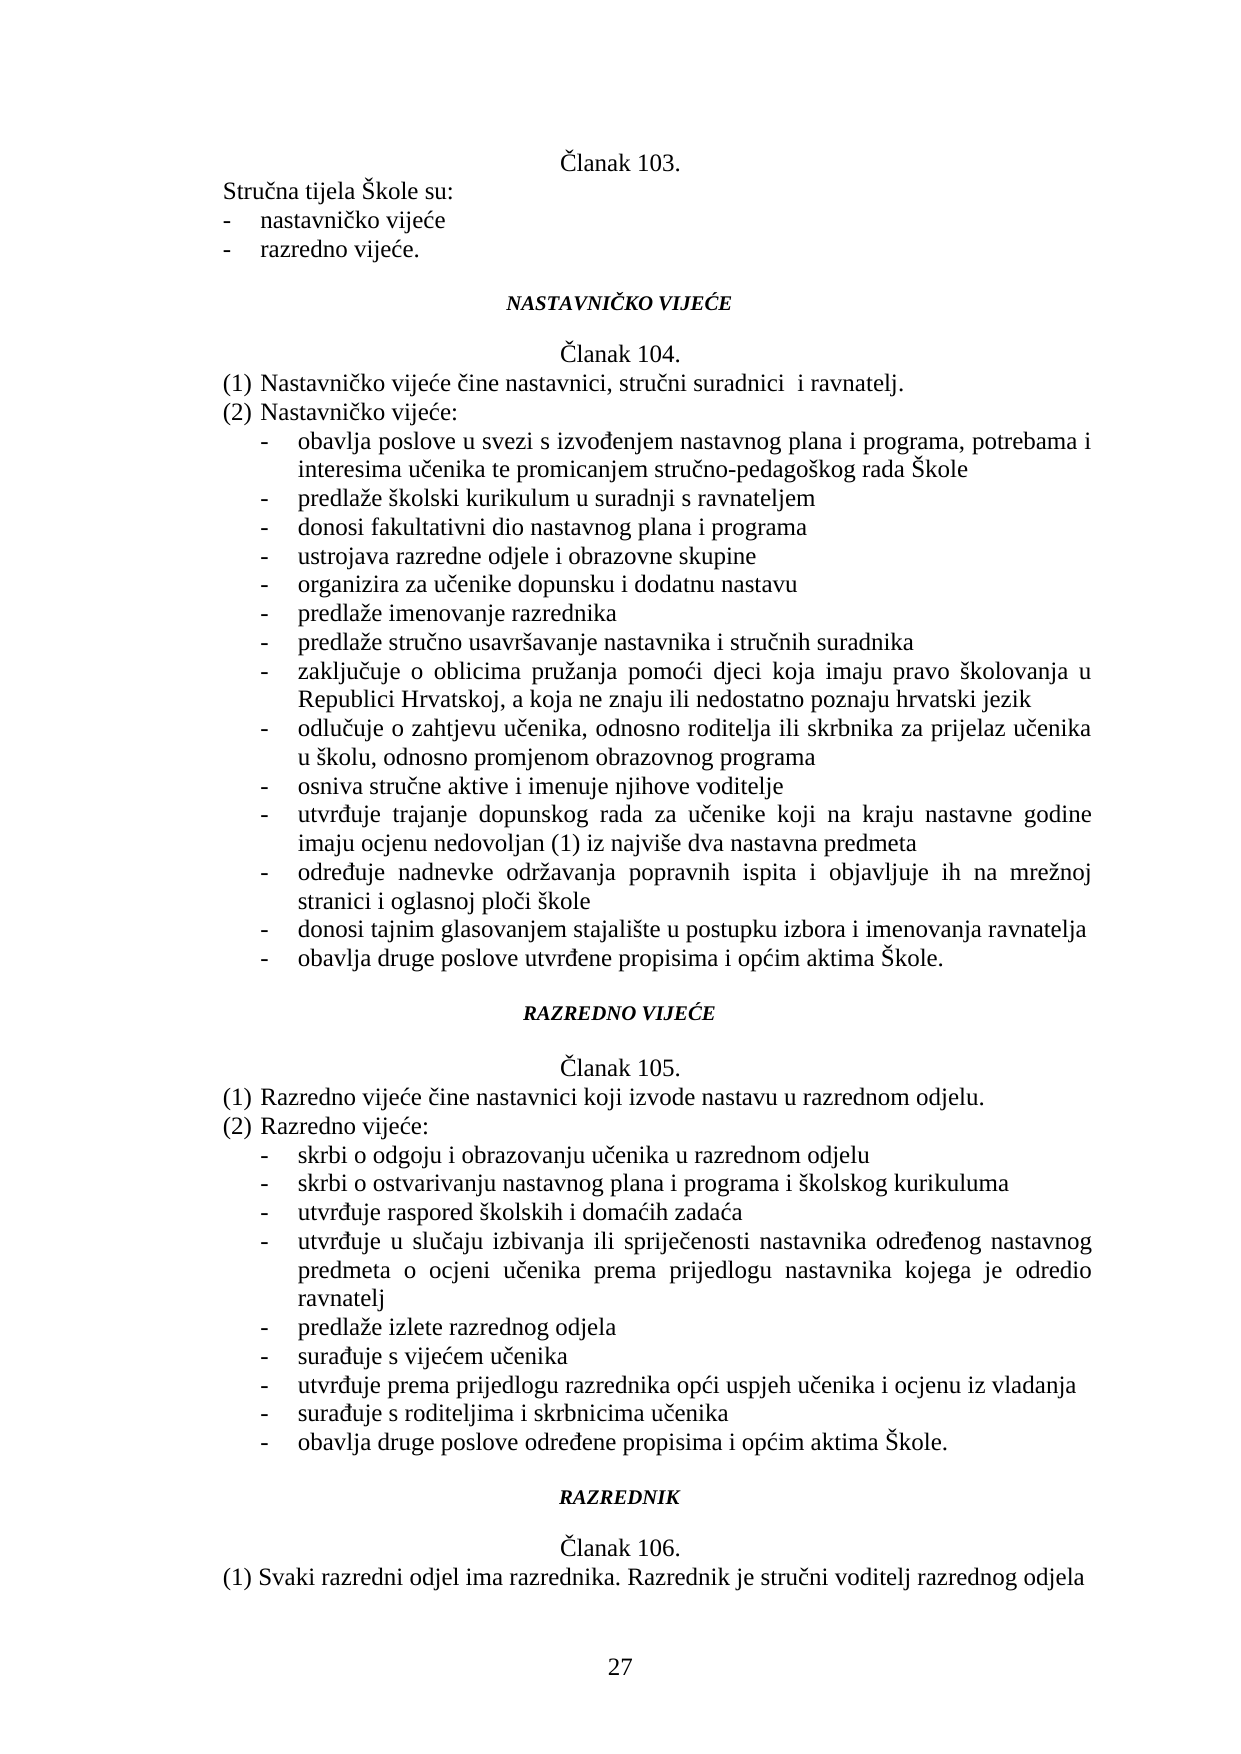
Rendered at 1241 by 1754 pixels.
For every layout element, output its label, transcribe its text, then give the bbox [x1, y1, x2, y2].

list osniva stručne aktive i imenuje njihove voditelje [260, 771, 1093, 799]
text NASTAVNIČKO VIJEĆE [148, 291, 1093, 315]
list zaključuje o oblicima pružanja pomoći djeci koja imaju pravo školovanja u Republici Hrvatskoj, a koja ne znaju ili nedostatno poznaju hrvatski jezik [260, 656, 1093, 713]
list razredno vijeće. [223, 234, 1093, 263]
list utvrđuje prema prijedlogu razrednika opći uspjeh učenika i ocjenu iz vladanja [260, 1370, 1093, 1398]
list obavlja druge poslove utvrđene propisima i općim aktima Škole. [260, 943, 1093, 972]
text Stručna tijela Škole su: [148, 176, 1093, 205]
list Nastavničko vijeće: [223, 397, 1093, 426]
list predlaže stručno usavršavanje nastavnika i stručnih suradnika [260, 627, 1093, 656]
text Članak 104. [148, 339, 1093, 368]
text (1) Svaki razredni odjel ima razrednika. Razrednik je stručni voditelj razrednog odjela [148, 1562, 1093, 1590]
list surađuje s vijećem učenika [260, 1341, 1093, 1370]
list predlaže školski kurikulum u suradnji s ravnateljem [260, 483, 1093, 512]
list utvrđuje u slučaju izbivanja ili spriječenosti nastavnika određenog nastavnog predmeta o ocjeni učenika prema prijedlogu nastavnika kojega je odredio ravnatelj [260, 1226, 1093, 1312]
list donosi fakultativni dio nastavnog plana i programa [260, 512, 1093, 541]
list nastavničko vijeće [223, 205, 1093, 234]
list utvrđuje raspored školskih i domaćih zadaća [260, 1197, 1093, 1226]
list utvrđuje trajanje dopunskog rada za učenike koji na kraju nastavne godine imaju ocjenu nedovoljan (1) iz najviše dva nastavna predmeta [260, 799, 1093, 857]
list surađuje s roditeljima i skrbnicima učenika [260, 1398, 1093, 1427]
text RAZREDNIK [148, 1485, 1093, 1509]
list obavlja poslove u svezi s izvođenjem nastavnog plana i programa, potrebama i interesima učenika te promicanjem stručno-pedagoškog rada Škole [260, 426, 1093, 483]
list ustrojava razredne odjele i obrazovne skupine [260, 541, 1093, 569]
list određuje nadnevke održavanja popravnih ispita i objavljuje ih na mrežnoj stranici i oglasnoj ploči škole [260, 857, 1093, 914]
text Članak 103. [148, 148, 1093, 176]
list donosi tajnim glasovanjem stajalište u postupku izbora i imenovanja ravnatelja [260, 914, 1093, 943]
text Članak 106. [148, 1533, 1093, 1562]
text RAZREDNO VIJEĆE [148, 1001, 1093, 1025]
list Razredno vijeće: [223, 1111, 1093, 1140]
list Razredno vijeće čine nastavnici koji izvode nastavu u razrednom odjelu. [223, 1082, 1093, 1111]
text Članak 105. [148, 1053, 1093, 1082]
list skrbi o odgoju i obrazovanju učenika u razrednom odjelu [260, 1140, 1093, 1168]
list organizira za učenike dopunsku i dodatnu nastavu [260, 569, 1093, 598]
list Nastavničko vijeće čine nastavnici, stručni suradnici i ravnatelj. [223, 368, 1093, 397]
list obavlja druge poslove određene propisima i općim aktima Škole. [260, 1427, 1093, 1456]
list skrbi o ostvarivanju nastavnog plana i programa i školskog kurikuluma [260, 1168, 1093, 1197]
list predlaže imenovanje razrednika [260, 598, 1093, 627]
list odlučuje o zahtjevu učenika, odnosno roditelja ili skrbnika za prijelaz učenika u školu, odnosno promjenom obrazovnog programa [260, 713, 1093, 771]
list predlaže izlete razrednog odjela [260, 1312, 1093, 1341]
